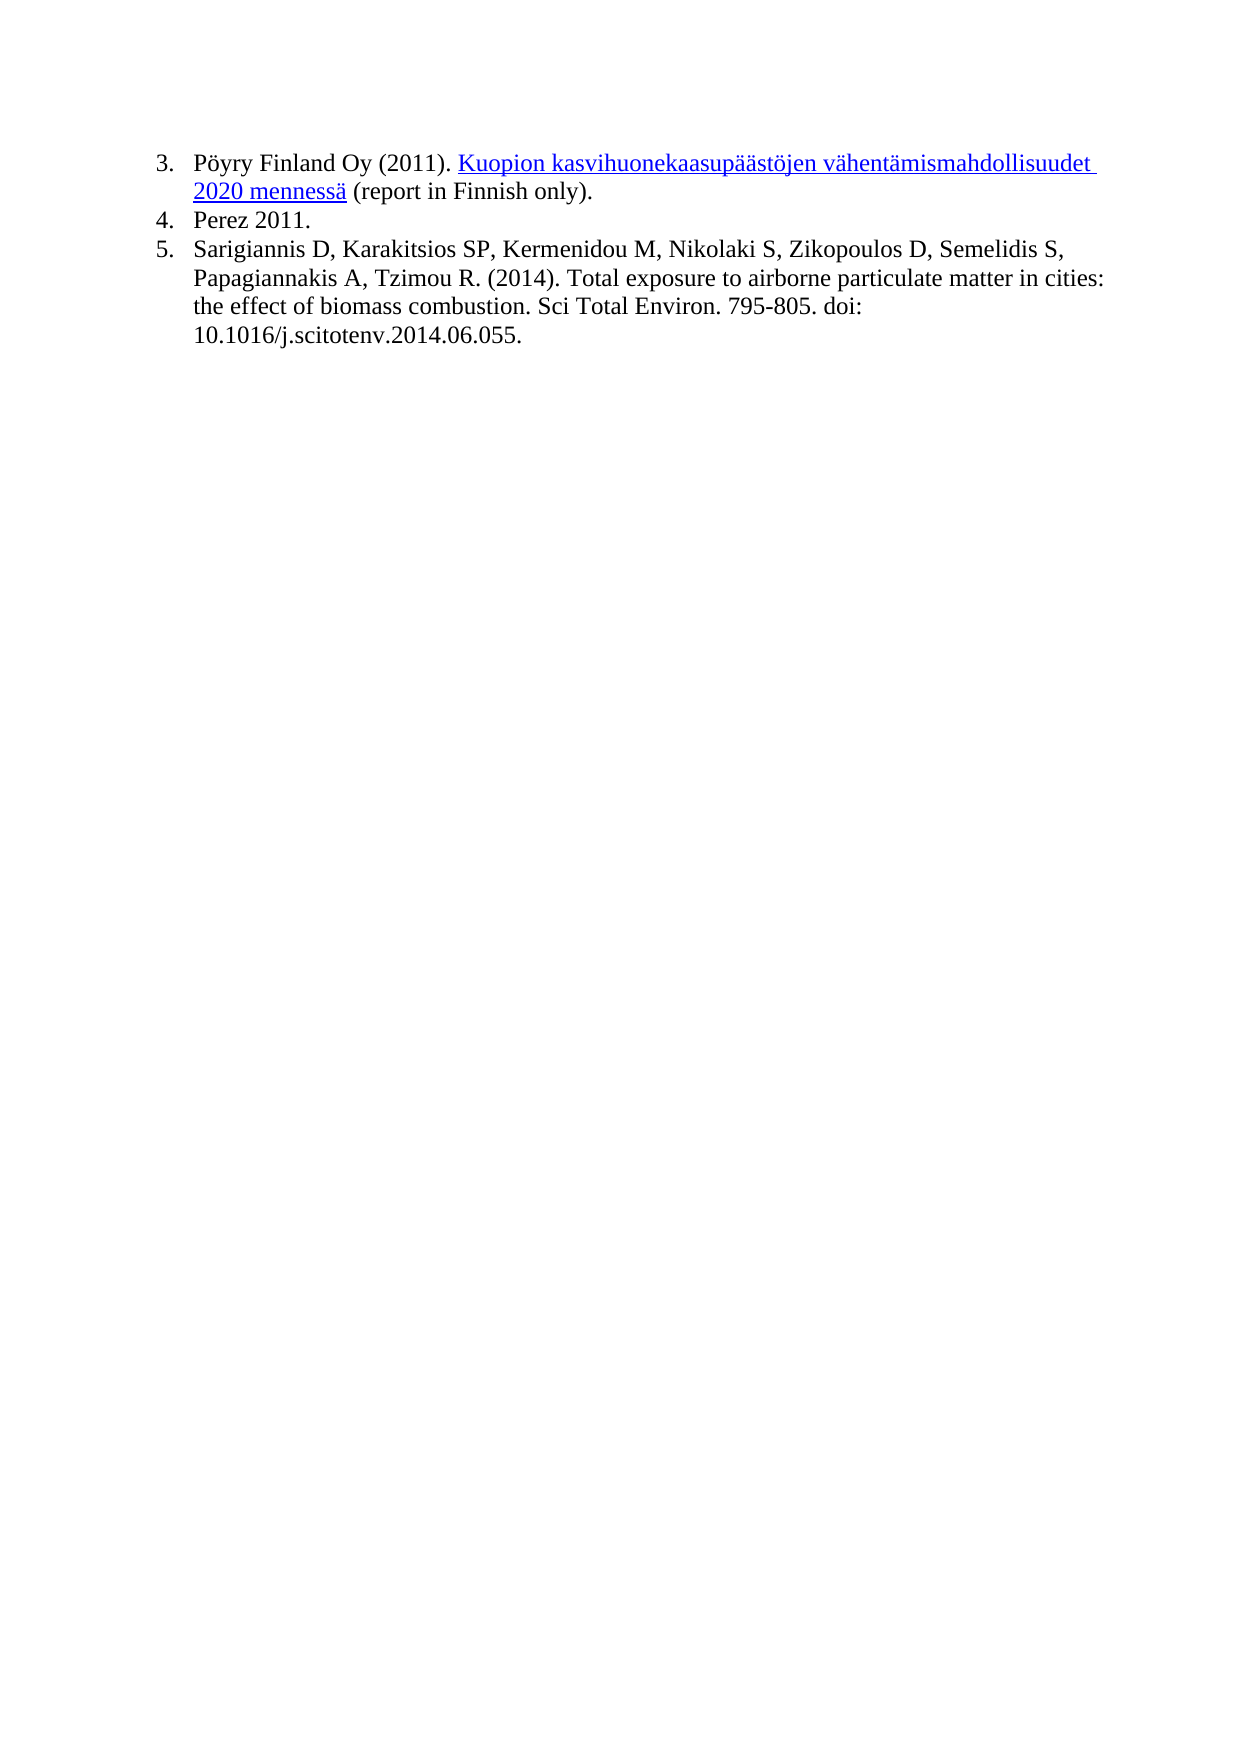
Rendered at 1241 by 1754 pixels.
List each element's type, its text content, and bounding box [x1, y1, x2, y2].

list Sarigiannis D, Karakitsios SP, Kermenidou M, Nikolaki S, Zikopoulos D, Semelidis S, Papagiannakis A, Tzimou R. (2014). Total exposure to airborne particulate matter in cities: the effect of biomass combustion. Sci Total Environ. 795-805. doi: 10.1016/j.scitotenv.2014.06.055. [156, 234, 1122, 349]
list Pöyry Finland Oy (2011). Kuopion kasvihuonekaasupäästöjen vähentämismahdollisuudet 2020 mennessä (report in Finnish only). [156, 148, 1122, 205]
list Perez 2011. [156, 205, 1122, 234]
